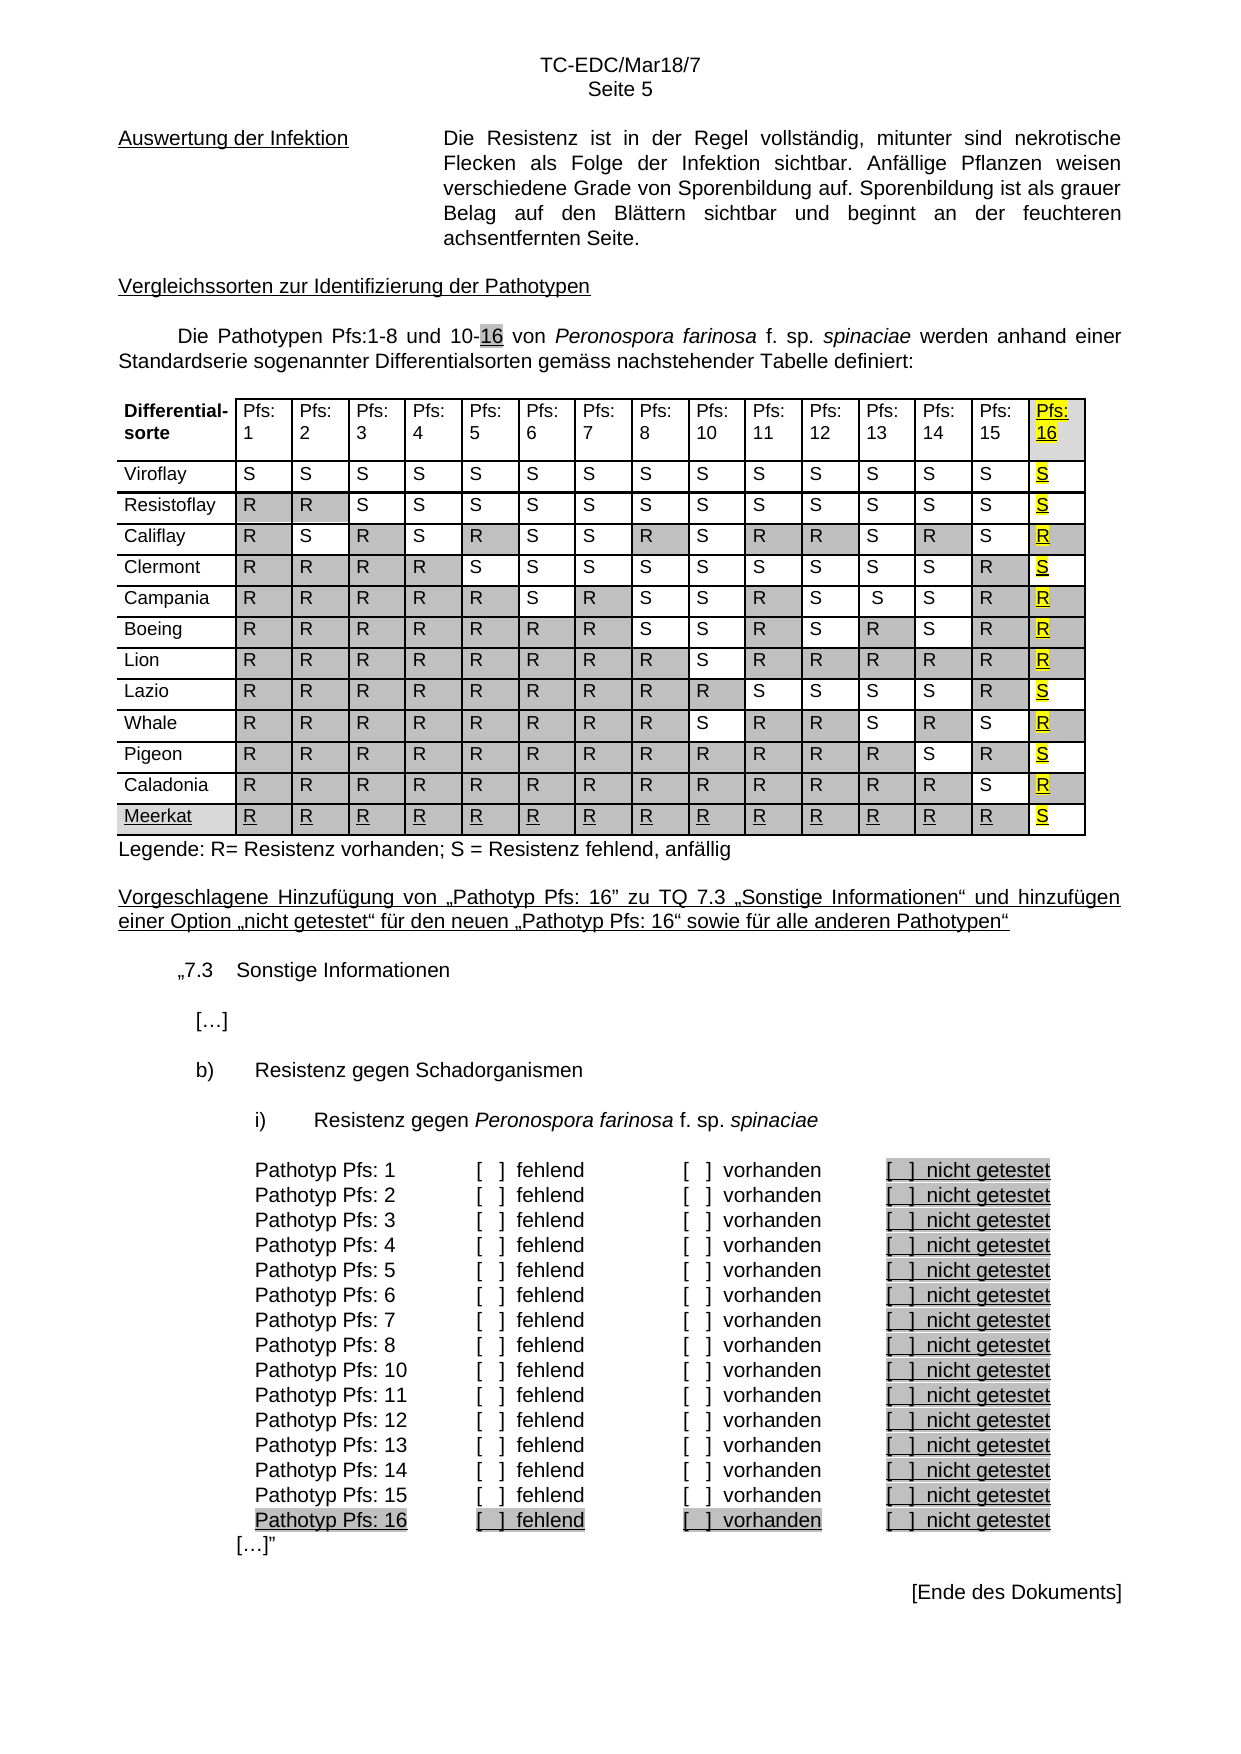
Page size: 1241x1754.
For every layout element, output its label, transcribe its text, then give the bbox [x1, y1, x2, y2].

table_header Pfs: 6 [520, 400, 574, 460]
table_cell S [746, 494, 801, 522]
table_cell R [463, 805, 518, 834]
table_cell R [803, 805, 858, 834]
table_cell R [237, 618, 291, 647]
table_cell S [463, 556, 518, 585]
table_cell Lazio [117, 680, 235, 709]
table_cell R [293, 743, 348, 772]
table_header Pfs: 11 [746, 400, 801, 460]
table_cell R [860, 649, 914, 678]
table_cell R [860, 805, 914, 834]
table_cell S [406, 494, 461, 522]
table_cell S [633, 587, 688, 616]
table_cell R [973, 587, 1028, 616]
text Legende: R= Resistenz vorhanden; S = Resistenz fehlend, anfällig [118, 836, 1122, 861]
table_cell R [237, 805, 291, 834]
table_cell S [1030, 743, 1084, 772]
table_cell R [406, 587, 461, 616]
table_cell R [406, 556, 461, 585]
table_cell S [520, 494, 574, 522]
table_cell S [690, 494, 744, 522]
table_header Pfs: 8 [633, 400, 688, 460]
table_cell S [746, 680, 801, 709]
table_cell S [237, 462, 291, 491]
table_header Pfs: 12 [803, 400, 858, 460]
table_cell S [633, 494, 688, 522]
table_cell R [973, 680, 1028, 709]
table_cell R [746, 525, 801, 554]
table_cell R [916, 774, 971, 803]
table_cell R [860, 743, 914, 772]
table_cell Caladonia [117, 774, 235, 803]
table_cell R [1030, 711, 1084, 741]
table_cell R [520, 743, 574, 772]
table_cell Whale [117, 711, 235, 741]
table_cell R [746, 774, 801, 803]
table_cell S [916, 494, 971, 522]
table_cell S [916, 462, 971, 491]
table_header Pfs: 15 [973, 400, 1028, 460]
table_cell R [576, 587, 631, 616]
table_cell R [293, 587, 348, 616]
table_cell R [973, 618, 1028, 647]
table_cell R [463, 711, 518, 741]
table_cell S [406, 525, 461, 554]
table_cell R [973, 556, 1028, 585]
text [Ende des Dokuments] [118, 1580, 1122, 1604]
text Pathotyp Pfs: 7 [ ] fehlend [ ] vorhanden [ ] nicht getestet [254, 1307, 1122, 1332]
text Pathotyp Pfs: 2 [ ] fehlend [ ] vorhanden [ ] nicht getestet [254, 1182, 1122, 1207]
table_header Pfs: 3 [350, 400, 404, 460]
table_cell S [576, 494, 631, 522]
table_cell R [350, 587, 404, 616]
table_cell S [690, 462, 744, 491]
table_cell R [520, 618, 574, 647]
table_cell R [860, 618, 914, 647]
table_cell S [860, 711, 914, 741]
table_cell R [350, 805, 404, 834]
table_cell R [746, 805, 801, 834]
text Pathotyp Pfs: 10 [ ] fehlend [ ] vorhanden [ ] nicht getestet [254, 1357, 1122, 1382]
table_header Pfs: 7 [576, 400, 631, 460]
table_header Pfs: 5 [463, 400, 518, 460]
table_cell R [350, 743, 404, 772]
table_cell R [633, 649, 688, 678]
table_header Pfs: 2 [293, 400, 348, 460]
table_cell R [406, 774, 461, 803]
table_cell R [237, 774, 291, 803]
table_cell S [860, 462, 914, 491]
table_cell Meerkat [117, 805, 235, 834]
table_cell S [406, 462, 461, 491]
text Pathotyp Pfs: 4 [ ] fehlend [ ] vorhanden [ ] nicht getestet [254, 1232, 1122, 1257]
table_header Pfs: 4 [406, 400, 461, 460]
text Pathotyp Pfs: 14 [ ] fehlend [ ] vorhanden [ ] nicht getestet [254, 1457, 1122, 1482]
table_cell R [463, 618, 518, 647]
table_cell S [860, 556, 914, 585]
table_cell S [576, 462, 631, 491]
table_cell R [690, 805, 744, 834]
table_cell R [463, 649, 518, 678]
table_cell R [350, 649, 404, 678]
table_cell R [576, 743, 631, 772]
table_cell R [237, 556, 291, 585]
table_cell S [803, 494, 858, 522]
text Pathotyp Pfs: 5 [ ] fehlend [ ] vorhanden [ ] nicht getestet [254, 1257, 1122, 1282]
table_cell S [690, 556, 744, 585]
table_header Pfs: 1 [237, 400, 291, 460]
table_cell R [633, 805, 688, 834]
table_cell R [237, 649, 291, 678]
table_cell S [803, 556, 858, 585]
table_cell R [973, 743, 1028, 772]
table_cell S [916, 587, 971, 616]
table_cell R [350, 774, 404, 803]
table_cell R [576, 618, 631, 647]
table_cell R [803, 743, 858, 772]
table_cell R [803, 711, 858, 741]
table_cell S [520, 462, 574, 491]
text Pathotyp Pfs: 8 [ ] fehlend [ ] vorhanden [ ] nicht getestet [254, 1332, 1122, 1357]
text Vergleichssorten zur Identifizierung der Pathotypen [118, 274, 1122, 298]
table_cell R [520, 711, 574, 741]
table_cell S [916, 618, 971, 647]
table_cell R [690, 743, 744, 772]
table_cell S [690, 711, 744, 741]
table_cell R [633, 680, 688, 709]
table_cell S [1030, 680, 1084, 709]
table_header Pfs: 14 [916, 400, 971, 460]
table_cell R [520, 680, 574, 709]
table_cell R [293, 774, 348, 803]
table_cell S [576, 556, 631, 585]
text Pathotyp Pfs: 15 [ ] fehlend [ ] vorhanden [ ] nicht getestet [254, 1482, 1122, 1507]
table_cell S [803, 618, 858, 647]
table_cell S [1030, 494, 1084, 522]
table_cell R [973, 649, 1028, 678]
table_cell R [1030, 525, 1084, 554]
table_cell R [463, 774, 518, 803]
table_cell R [576, 774, 631, 803]
table_cell S [520, 556, 574, 585]
table_cell R [746, 711, 801, 741]
text Auswertung der Infektion Die Resistenz ist in der Regel vollständig, mitunter sind nekrotische Flecken als Folge der Infektion sichtbar. Anfällige Pflanzen weisen verschiedene Grade von Sporenbildung auf. Sporenbildung ist als grauer Belag auf den Blättern sichtbar und beginnt an der feuchteren achsentfernten Seite. [118, 125, 1122, 250]
table_cell S [973, 525, 1028, 554]
table_cell R [916, 649, 971, 678]
text Pathotyp Pfs: 16 [ ] fehlend [ ] vorhanden [ ] nicht getestet [254, 1507, 1122, 1532]
table_cell S [690, 525, 744, 554]
table_cell R [350, 711, 404, 741]
text Pathotyp Pfs: 3 [ ] fehlend [ ] vorhanden [ ] nicht getestet [254, 1207, 1122, 1232]
table_cell Resistoflay [117, 494, 235, 522]
table_cell R [406, 805, 461, 834]
table_cell R [463, 525, 518, 554]
table_cell R [237, 711, 291, 741]
table_cell R [406, 743, 461, 772]
table_cell R [293, 649, 348, 678]
table_cell S [916, 680, 971, 709]
table_cell R [1030, 587, 1084, 616]
table_cell S [350, 494, 404, 522]
text Vorgeschlagene Hinzufügung von „Pathotyp Pfs: 16” zu TQ 7.3 „Sonstige Informationen“ und hinzufügen einer Option „nicht getestet“ für den neuen „Pathotyp Pfs: 16“ sowie für alle anderen Pathotypen“ [118, 885, 1122, 933]
text b) Resistenz gegen Schadorganismen [118, 1057, 1222, 1082]
table_cell R [293, 805, 348, 834]
table_header Pfs: 10 [690, 400, 744, 460]
table_cell R [293, 680, 348, 709]
table_cell R [746, 618, 801, 647]
table_cell S [690, 649, 744, 678]
table_cell R [293, 556, 348, 585]
table_cell S [973, 711, 1028, 741]
text i) Resistenz gegen Peronospora farinosa f. sp. spinaciae [118, 1107, 1222, 1132]
table_cell S [1030, 805, 1084, 834]
text Pathotyp Pfs: 12 [ ] fehlend [ ] vorhanden [ ] nicht getestet [254, 1407, 1122, 1432]
table_cell S [633, 556, 688, 585]
table_cell R [633, 743, 688, 772]
table_cell R [350, 680, 404, 709]
table_cell R [237, 680, 291, 709]
table_cell R [350, 525, 404, 554]
table_cell R [803, 774, 858, 803]
table_cell R [293, 494, 348, 522]
table_cell R [520, 805, 574, 834]
table_cell R [520, 649, 574, 678]
table_cell R [576, 805, 631, 834]
text Pathotyp Pfs: 1 [ ] fehlend [ ] vorhanden [ ] nicht getestet [254, 1157, 1122, 1182]
table_header Pfs: 13 [860, 400, 914, 460]
table_cell S [803, 462, 858, 491]
table_cell R [237, 525, 291, 554]
table_cell Clermont [117, 556, 235, 585]
table_cell S [1030, 462, 1084, 491]
text Pathotyp Pfs: 11 [ ] fehlend [ ] vorhanden [ ] nicht getestet [254, 1382, 1122, 1407]
table_cell R [237, 587, 291, 616]
text Pathotyp Pfs: 13 [ ] fehlend [ ] vorhanden [ ] nicht getestet [254, 1432, 1122, 1457]
table_cell S [520, 525, 574, 554]
table_cell S [916, 556, 971, 585]
table_cell R [803, 525, 858, 554]
table_cell R [916, 805, 971, 834]
table_cell R [293, 711, 348, 741]
table_cell R [916, 525, 971, 554]
table_cell S [973, 494, 1028, 522]
table_cell R [520, 774, 574, 803]
table_cell S [633, 618, 688, 647]
table_cell R [576, 680, 631, 709]
table_cell S [860, 525, 914, 554]
table_cell Campania [117, 587, 235, 616]
text Pathotyp Pfs: 6 [ ] fehlend [ ] vorhanden [ ] nicht getestet [254, 1282, 1122, 1307]
table_cell S [576, 525, 631, 554]
table_cell R [350, 556, 404, 585]
table_cell S [293, 525, 348, 554]
table_cell R [237, 494, 291, 522]
text […] [118, 1007, 1122, 1032]
table_cell Lion [117, 649, 235, 678]
table_cell R [803, 649, 858, 678]
table_cell R [633, 525, 688, 554]
table_cell R [746, 743, 801, 772]
table_cell R [576, 649, 631, 678]
table_cell S [690, 618, 744, 647]
text Die Pathotypen Pfs:1-8 und 10-16 von Peronospora farinosa f. sp. spinaciae werden anhand einer Standardserie sogenannter Differentialsorten gemäss nachstehender Tabelle definiert: [118, 323, 1122, 373]
table_cell R [633, 774, 688, 803]
table_cell S [293, 462, 348, 491]
table_cell R [633, 711, 688, 741]
table_cell R [463, 587, 518, 616]
table_cell R [690, 774, 744, 803]
table_cell S [690, 587, 744, 616]
table_cell S [746, 462, 801, 491]
table_cell R [463, 743, 518, 772]
table_cell S [633, 462, 688, 491]
table_cell R [237, 743, 291, 772]
text […]” [118, 1532, 1122, 1556]
table_cell R [463, 680, 518, 709]
table_cell S [860, 680, 914, 709]
table_cell R [973, 805, 1028, 834]
table_cell Boeing [117, 618, 235, 647]
table_cell S [803, 587, 858, 616]
table_cell R [406, 618, 461, 647]
table_cell R [690, 680, 744, 709]
table_header Pfs: 16 [1030, 400, 1084, 460]
table_cell S [860, 494, 914, 522]
table_cell S [973, 774, 1028, 803]
table_cell R [1030, 618, 1084, 647]
table_cell S [860, 587, 914, 616]
table_cell S [1030, 556, 1084, 585]
table_cell S [350, 462, 404, 491]
table_cell S [463, 494, 518, 522]
table_cell S [973, 462, 1028, 491]
table_cell S [463, 462, 518, 491]
table_cell R [350, 618, 404, 647]
table_cell S [520, 587, 574, 616]
table_cell R [916, 711, 971, 741]
table_cell R [860, 774, 914, 803]
table_header Differential-sorte [117, 398, 235, 460]
table_cell Califlay [117, 525, 235, 554]
table_cell R [293, 618, 348, 647]
table_cell R [1030, 774, 1084, 803]
table_cell Pigeon [117, 743, 235, 772]
table_cell R [746, 587, 801, 616]
text „7.3 Sonstige Informationen [118, 957, 1122, 982]
table_cell Viroflay [117, 462, 235, 491]
table_cell R [406, 649, 461, 678]
table_cell R [406, 680, 461, 709]
table_cell S [916, 743, 971, 772]
table_cell S [803, 680, 858, 709]
table_cell R [576, 711, 631, 741]
table_cell R [1030, 649, 1084, 678]
table_cell S [746, 556, 801, 585]
table_cell R [406, 711, 461, 741]
table_cell R [746, 649, 801, 678]
